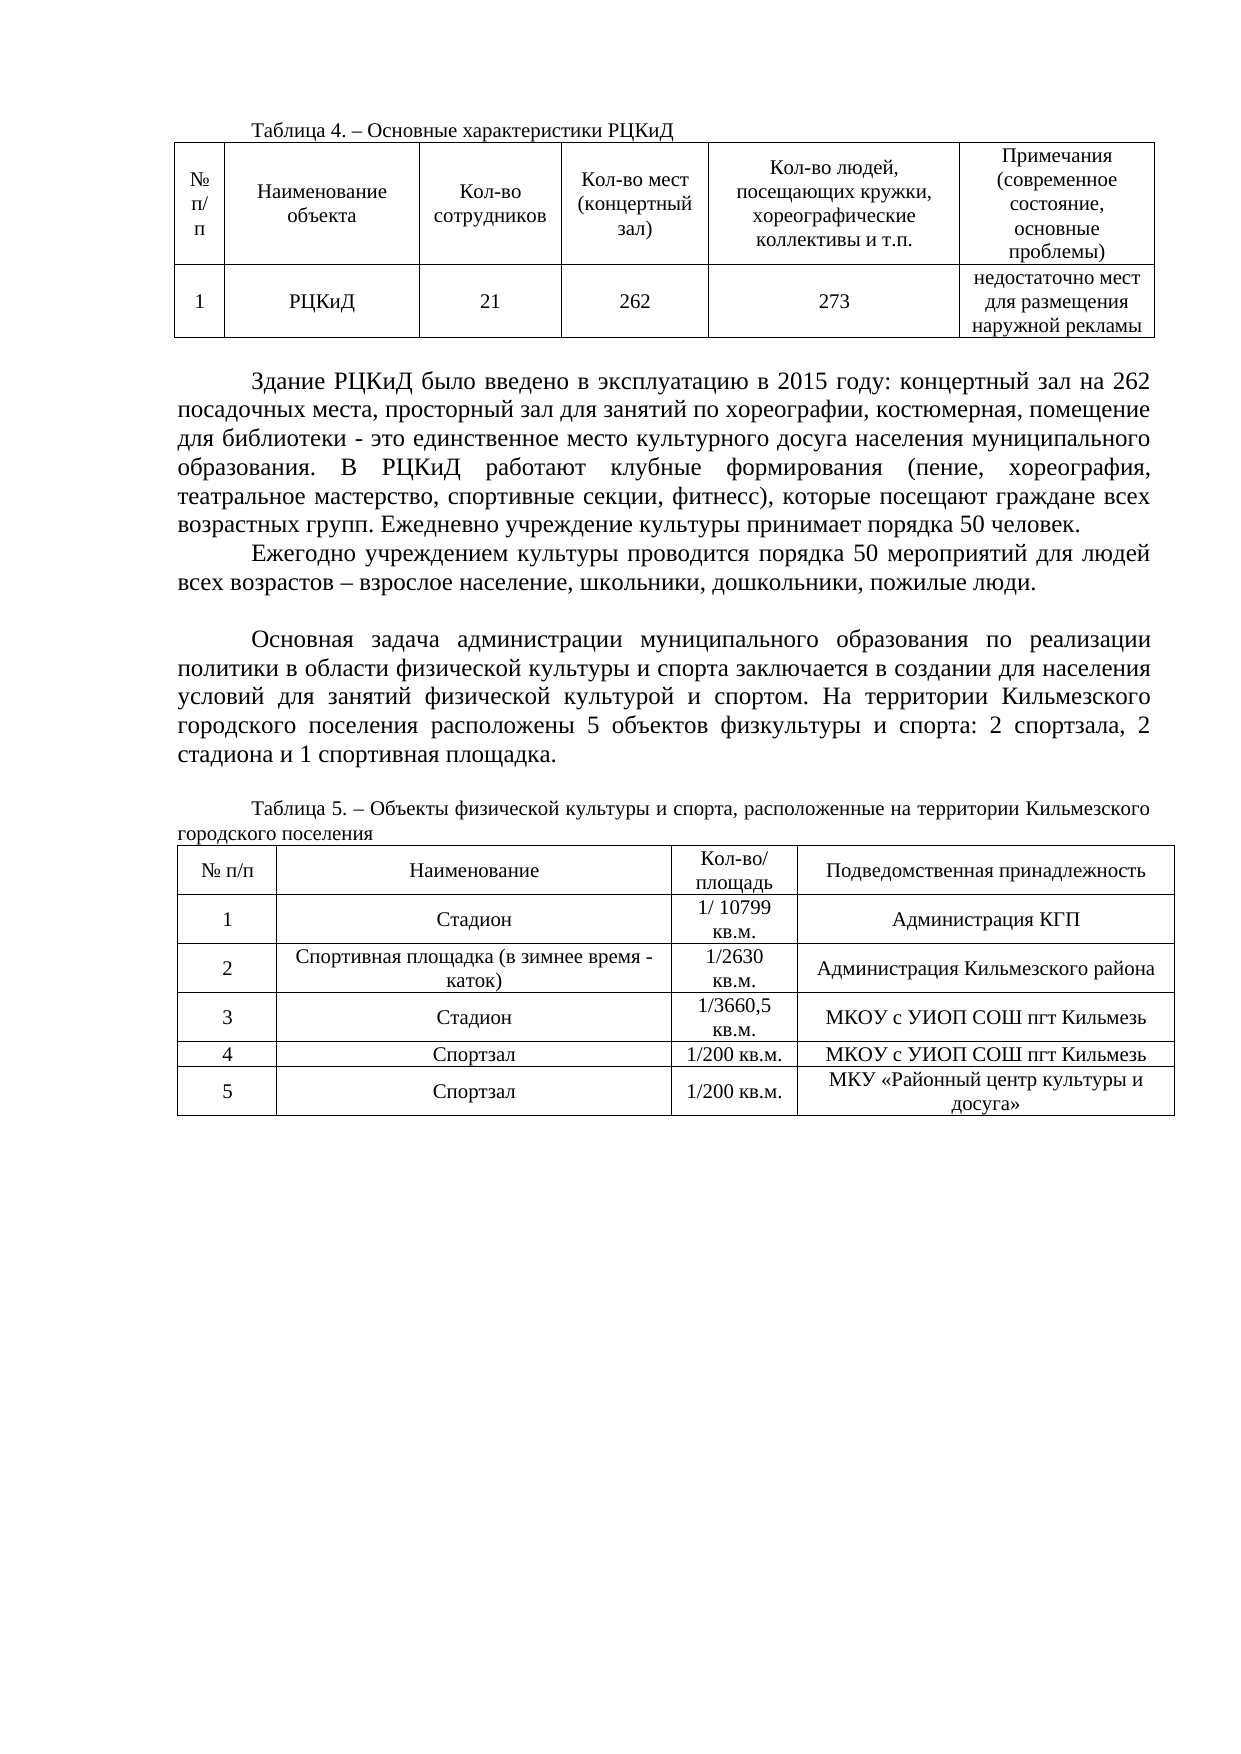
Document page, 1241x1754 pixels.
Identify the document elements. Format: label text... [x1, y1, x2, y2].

text Таблица 5. – Объекты физической культуры и спорта, расположенные на территории Кильмезского городского поселения [177, 796, 1152, 844]
table_cell Спортивная площадка (в зимнее время - каток) [277, 944, 671, 992]
table_header Кол-во/площадь [672, 846, 797, 894]
table_cell 5 [178, 1067, 276, 1115]
table_cell 273 [709, 265, 959, 337]
table_cell МКУ «Районный центр культуры и досуга» [798, 1067, 1174, 1115]
table_cell Администрация КГП [798, 895, 1174, 943]
table_cell Администрация Кильмезского района [798, 944, 1174, 992]
table_cell МКОУ с УИОП СОШ пгт Кильмезь [798, 993, 1174, 1041]
table_header Кол-во людей, посещающих кружки, хореографические коллективы и т.п. [709, 143, 959, 263]
table_cell 262 [562, 265, 708, 337]
table_cell МКОУ с УИОП СОШ пгт Кильмезь [798, 1042, 1174, 1066]
text Ежегодно учреждением культуры проводится порядка 50 мероприятий для людей всех возрастов – взрослое население, школьники, дошкольники, пожилые люди. [177, 538, 1152, 596]
table_cell РЦКиД [225, 265, 419, 337]
table_header Наименование объекта [225, 143, 419, 263]
table_cell Стадион [277, 993, 671, 1041]
table_cell 4 [178, 1042, 276, 1066]
table_cell 2 [178, 944, 276, 992]
text Здание РЦКиД было введено в эксплуатацию в 2015 году: концертный зал на 262 посадочных места, просторный зал для занятий по хореографии, костюмерная, помещение для библиотеки - это единственное место культурного досуга населения муниципального образования. В РЦКиД работают клубные формирования (пение, хореография, театральное мастерство, спортивные секции, фитнесс), которые посещают граждане всех возрастных групп. Ежедневно учреждение культуры принимает порядка 50 человек. [177, 366, 1152, 538]
table_header Подведомственная принадлежность [798, 846, 1174, 894]
table_header Примечания (современное состояние, основные проблемы) [960, 143, 1154, 263]
table_header № п/п [175, 143, 224, 263]
table_cell 1 [178, 895, 276, 943]
table_cell 3 [178, 993, 276, 1041]
table_cell 1/2630 кв.м. [672, 944, 797, 992]
table_cell 1/200 кв.м. [672, 1042, 797, 1066]
table_cell 1/ 10799 кв.м. [672, 895, 797, 943]
table_header Наименование [277, 846, 671, 894]
table_cell Спортзал [277, 1067, 671, 1115]
table_cell Спортзал [277, 1042, 671, 1066]
table_cell 21 [420, 265, 561, 337]
table_cell 1 [175, 265, 224, 337]
table_cell Стадион [277, 895, 671, 943]
text Основная задача администрации муниципального образования по реализации политики в области физической культуры и спорта заключается в создании для населения условий для занятий физической культурой и спортом. На территории Кильмезского городского поселения расположены 5 объектов физкультуры и спорта: 2 спортзала, 2 стадиона и 1 спортивная площадка. [177, 624, 1152, 768]
table_header № п/п [178, 846, 276, 894]
table_cell недостаточно мест для размещения наружной рекламы [960, 265, 1154, 337]
table_header Кол-во мест (концертный зал) [562, 143, 708, 263]
text Таблица 4. – Основные характеристики РЦКиД [177, 118, 1152, 142]
table_cell 1/3660,5 кв.м. [672, 993, 797, 1041]
table_header Кол-во сотрудников [420, 143, 561, 263]
table_cell 1/200 кв.м. [672, 1067, 797, 1115]
